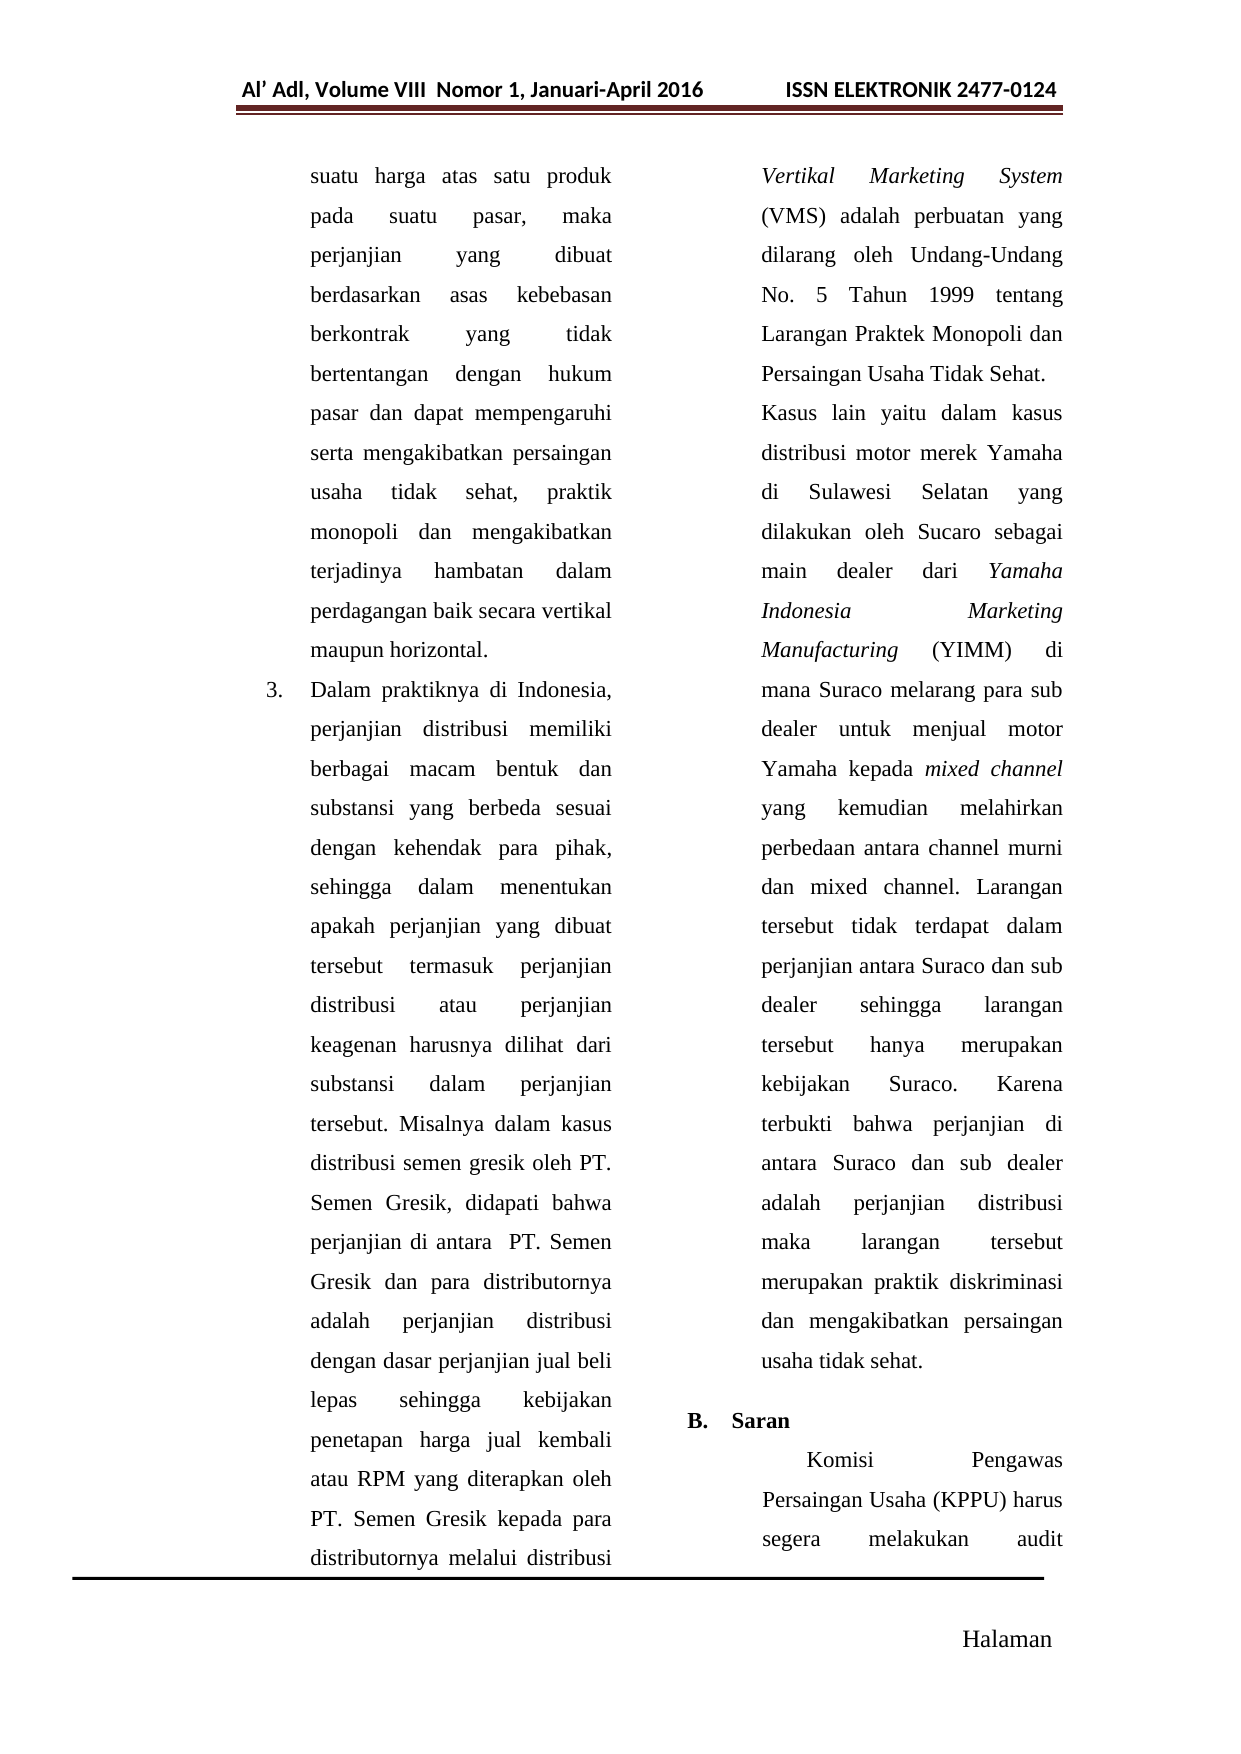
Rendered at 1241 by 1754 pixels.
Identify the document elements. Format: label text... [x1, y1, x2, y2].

list Saran [687, 1407, 1063, 1433]
text Kasus lain yaitu dalam kasus distribusi motor merek Yamaha di Sulawesi Selatan yang dilakukan oleh Sucaro sebagai main dealer dari Yamaha Indonesia Marketing Manufacturing (YIMM) di mana Suraco melarang para sub dealer untuk menjual motor Yamaha kepada mixed channel yang kemudian melahirkan perbedaan antara channel murni dan mixed channel. Larangan tersebut tidak terdapat dalam perjanjian antara Suraco dan sub dealer sehingga larangan tersebut hanya merupakan kebijakan Suraco. Karena terbukti bahwa perjanjian di antara Suraco dan sub dealer adalah perjanjian distribusi maka larangan tersebut merupakan praktik diskriminasi dan mengakibatkan persaingan usaha tidak sehat. [761, 399, 1063, 1373]
list Dalam praktiknya di Indonesia, perjanjian distribusi memiliki berbagai macam bentuk dan substansi yang berbeda sesuai dengan kehendak para pihak, sehingga dalam menentukan apakah perjanjian yang dibuat tersebut termasuk perjanjian distribusi atau perjanjian keagenan harusnya dilihat dari substansi dalam perjanjian tersebut. Misalnya dalam kasus distribusi semen gresik oleh PT. Semen Gresik, didapati bahwa perjanjian di antara PT. Semen Gresik dan para distributornya adalah perjanjian distribusi dengan dasar perjanjian jual beli lepas sehingga kebijakan penetapan harga jual kembali atau RPM yang diterapkan oleh PT. Semen Gresik kepada para distributornya melalui distribusi Vertikal Marketing System (VMS) adalah perbuatan yang dilarang oleh Undang-Undang No. 5 Tahun 1999 tentang Larangan Praktek Monopoli dan Persaingan Usaha Tidak Sehat. [266, 676, 612, 1571]
list Dalam praktiknya di Indonesia, perjanjian distribusi memiliki berbagai macam bentuk dan substansi yang berbeda sesuai dengan kehendak para pihak, sehingga dalam menentukan apakah perjanjian yang dibuat tersebut termasuk perjanjian distribusi atau perjanjian keagenan harusnya dilihat dari substansi dalam perjanjian tersebut. Misalnya dalam kasus distribusi semen gresik oleh PT. Semen Gresik, didapati bahwa perjanjian di antara PT. Semen Gresik dan para distributornya adalah perjanjian distribusi dengan dasar perjanjian jual beli lepas sehingga kebijakan penetapan harga jual kembali atau RPM yang diterapkan oleh PT. Semen Gresik kepada para distributornya melalui distribusi Vertikal Marketing System (VMS) adalah perbuatan yang dilarang oleh Undang-Undang No. 5 Tahun 1999 tentang Larangan Praktek Monopoli dan Persaingan Usaha Tidak Sehat. [717, 162, 1063, 386]
